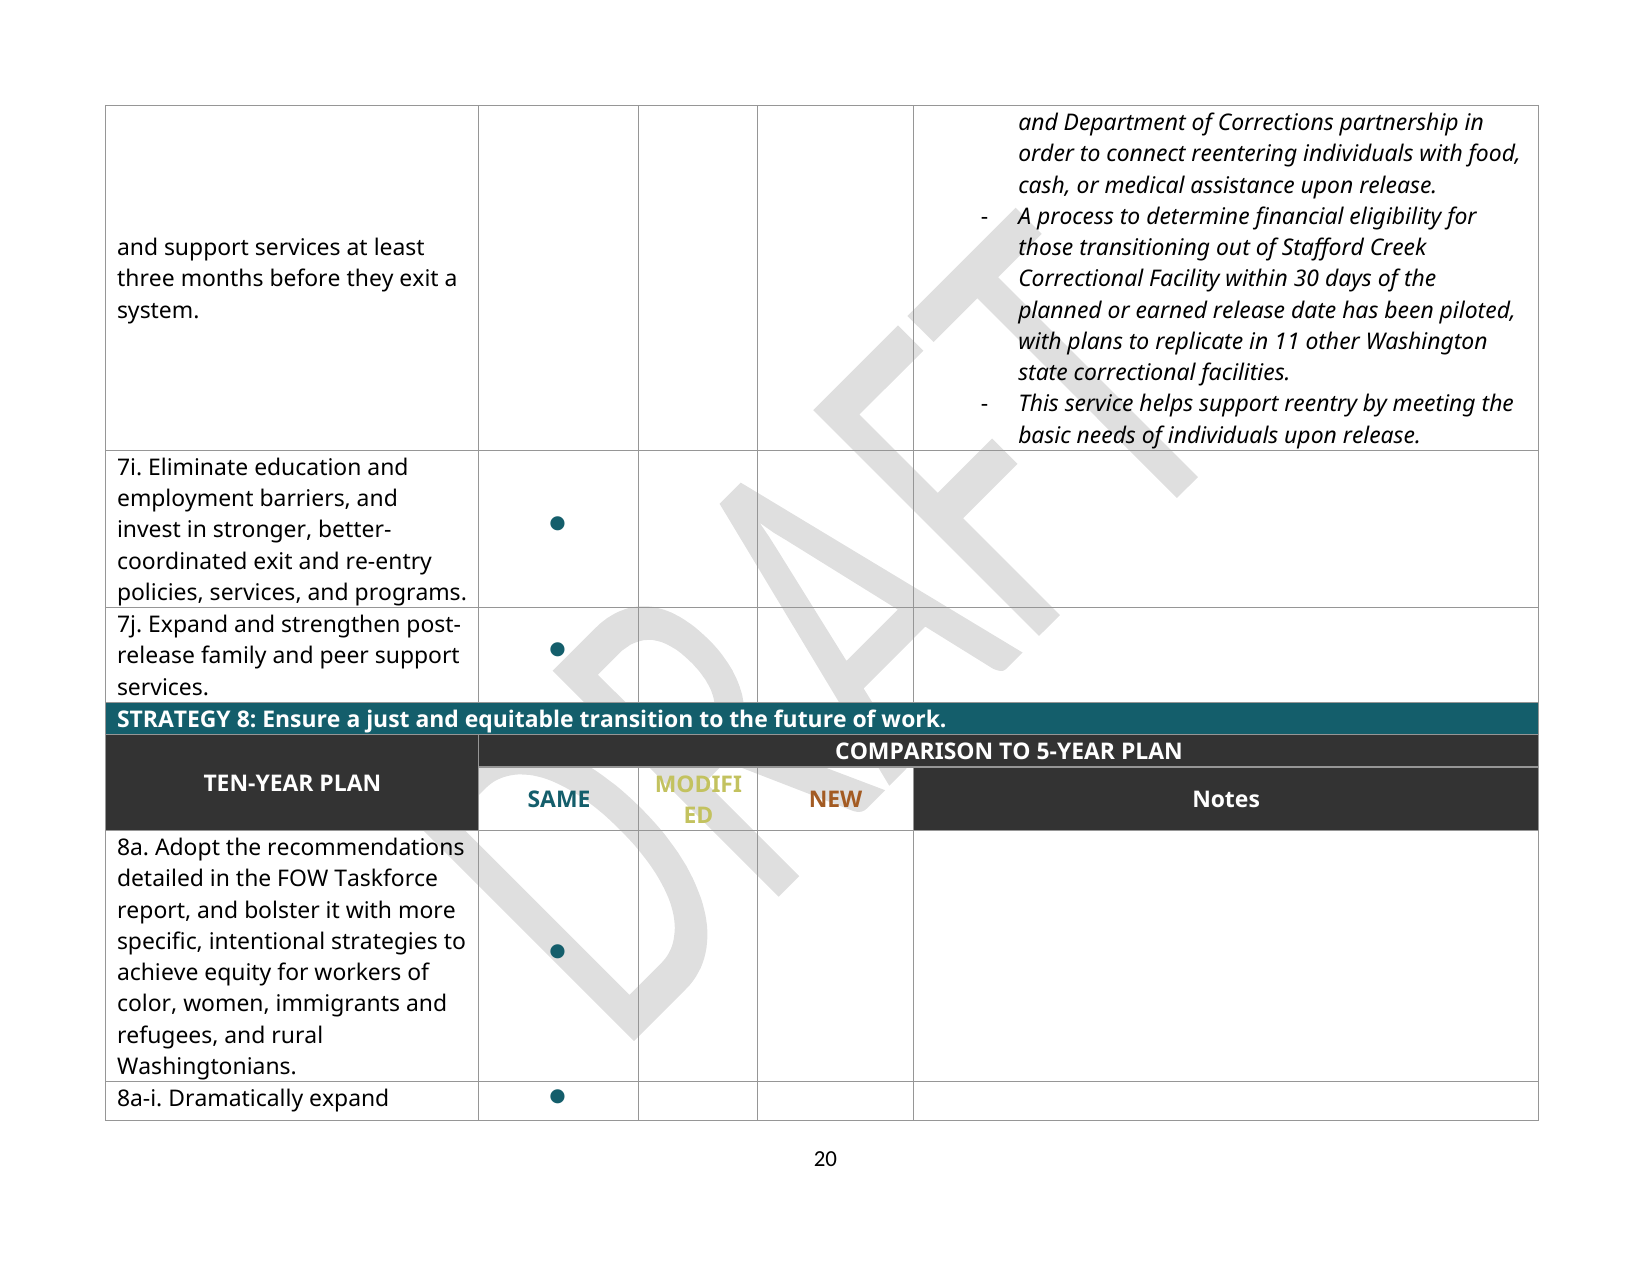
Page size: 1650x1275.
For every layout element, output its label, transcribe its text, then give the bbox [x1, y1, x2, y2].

table_cell [479, 831, 638, 1081]
table_cell COMPARISON TO 5-YEAR PLAN [479, 735, 1538, 766]
table_cell [758, 451, 913, 607]
table_cell [639, 1082, 757, 1120]
table_cell SAME [479, 768, 638, 830]
table_cell [639, 831, 757, 1081]
table_cell MODIFIED [639, 768, 757, 830]
table_cell [639, 451, 757, 607]
table_cell [639, 106, 757, 450]
table_cell [479, 1082, 638, 1120]
table_cell [914, 451, 1538, 607]
table_cell 7j. Expand and strengthen post-release family and peer support services. [106, 608, 478, 702]
table_cell NEW [758, 768, 913, 830]
table_cell STRATEGY 8: Ensure a just and equitable transition to the future of work. [106, 703, 1538, 734]
table_cell TEN-YEAR PLAN [106, 735, 478, 830]
table_cell [914, 1082, 1538, 1120]
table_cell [914, 106, 1538, 450]
table_cell [758, 608, 913, 702]
table_cell [479, 608, 638, 702]
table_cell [106, 106, 478, 450]
table_cell Notes [914, 768, 1538, 830]
table_cell 7i. Eliminate education and employment barriers, and invest in stronger, better-coordinated exit and re-entry policies, services, and programs. [106, 451, 478, 607]
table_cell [106, 1082, 478, 1120]
table_cell 8a. Adopt the recommendations detailed in the FOW Taskforce report, and bolster it with more specific, intentional strategies to achieve equity for workers of color, women, immigrants and refugees, and rural Washingtonians. [106, 831, 478, 1081]
table_cell [758, 1082, 913, 1120]
table_cell [758, 106, 913, 450]
table_cell [758, 831, 913, 1081]
table_cell [479, 451, 638, 607]
table_cell [914, 831, 1538, 1081]
table_cell [479, 106, 638, 450]
table_cell [914, 608, 1538, 702]
table_cell [639, 608, 757, 702]
